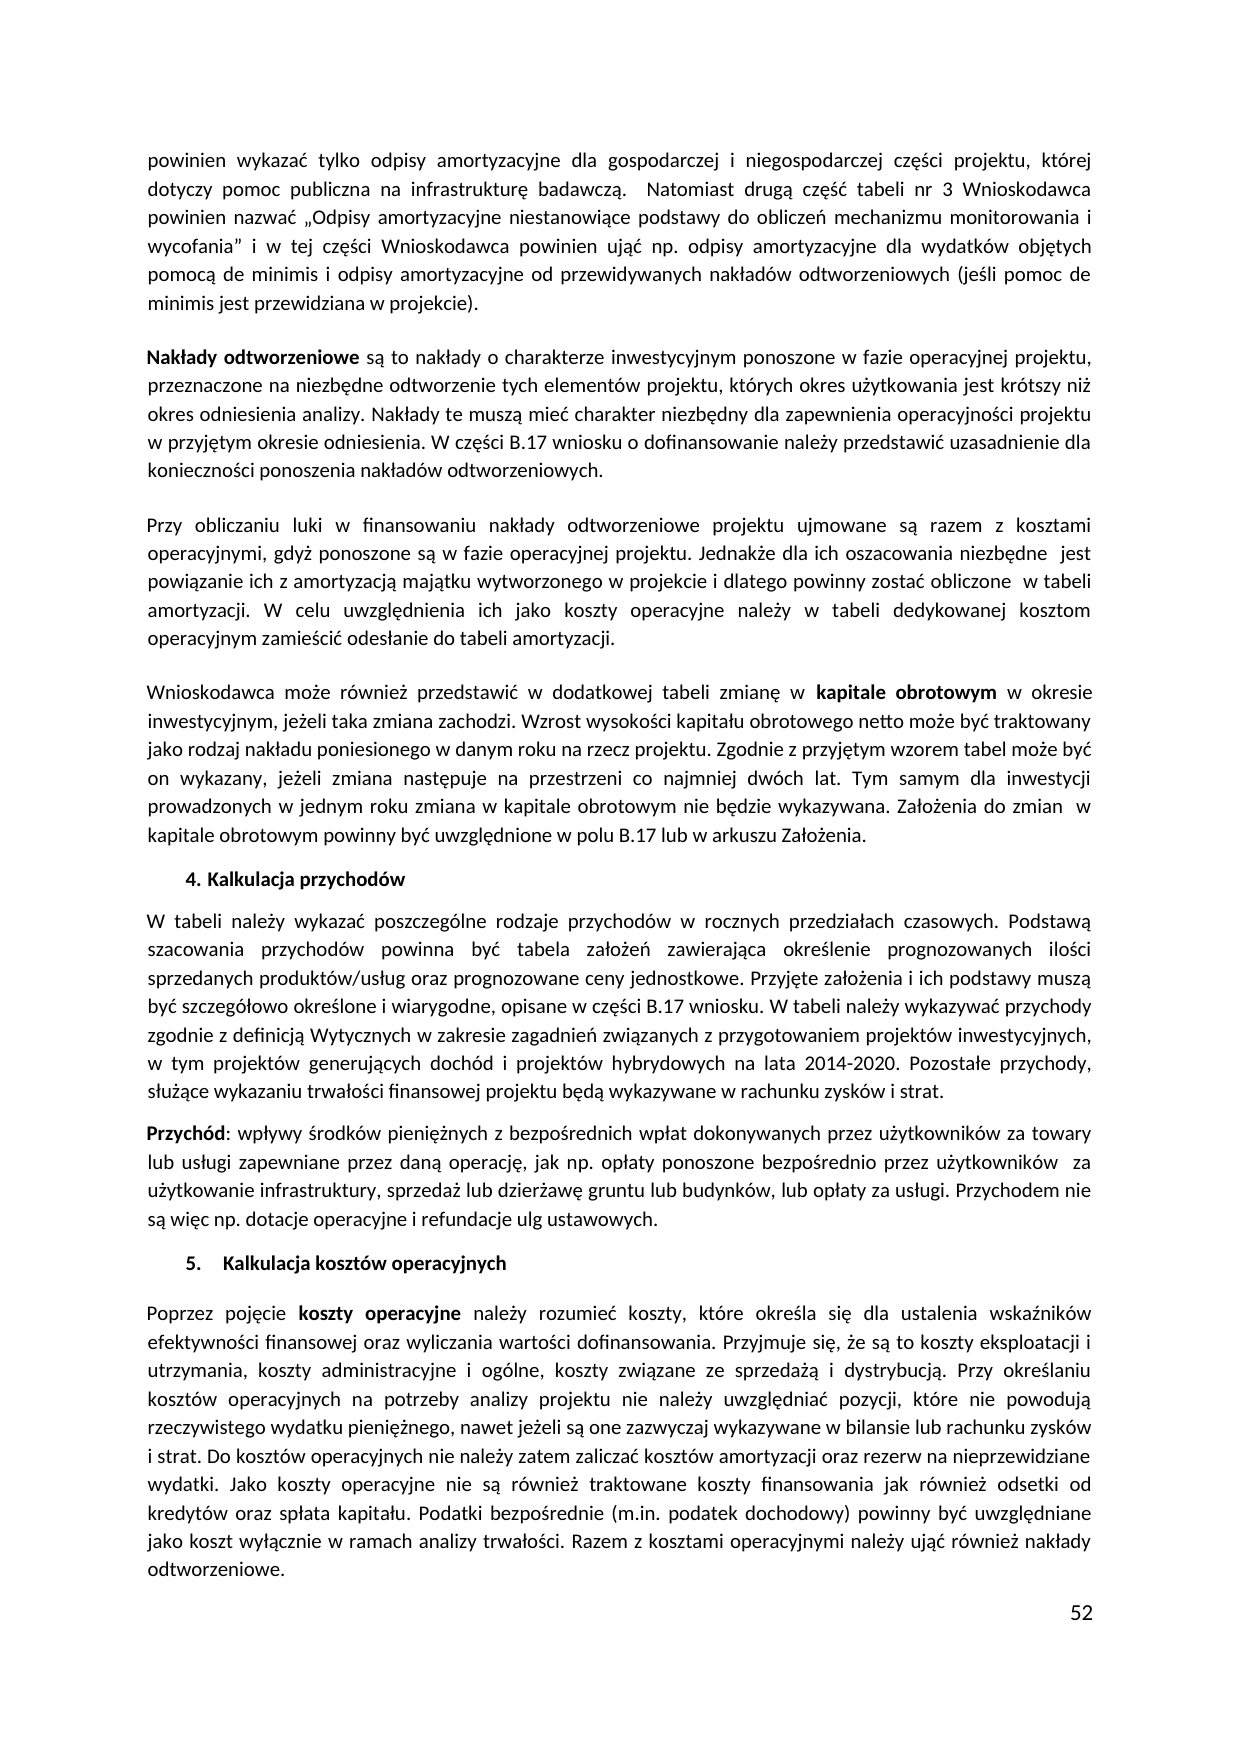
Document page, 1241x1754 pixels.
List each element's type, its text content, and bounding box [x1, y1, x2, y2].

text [146, 148, 1093, 315]
text W tabeli należy wykazać poszczególne rodzaje przychodów w rocznych przedziałach czasowych. Podstawą szacowania przychodów powinna być tabela założeń zawierająca określenie prognozowanych ilości sprzedanych produktów/usług oraz prognozowane ceny jednostkowe. Przyjęte założenia i ich podstawy muszą być szczegółowo określone i wiarygodne, opisane w części B.17 wniosku. W tabeli należy wykazywać przychody zgodnie z definicją Wytycznych w zakresie zagadnień związanych z przygotowaniem projektów inwestycyjnych, w tym projektów generujących dochód i projektów hybrydowych na lata 2014-2020. Pozostałe przychody, służące wykazaniu trwałości finansowej projektu będą wykazywane w rachunku zysków i strat. [146, 908, 1093, 1104]
text Poprzez pojęcie koszty operacyjne należy rozumieć koszty, które określa się dla ustalenia wskaźników efektywności finansowej oraz wyliczania wartości dofinansowania. Przyjmuje się, że są to koszty eksploatacji i utrzymania, koszty administracyjne i ogólne, koszty związane ze sprzedażą i dystrybucją. Przy określaniu kosztów operacyjnych na potrzeby analizy projektu nie należy uwzględniać pozycji, które nie powodują rzeczywistego wydatku pieniężnego, nawet jeżeli są one zazwyczaj wykazywane w bilansie lub rachunku zysków i strat. Do kosztów operacyjnych nie należy zatem zaliczać kosztów amortyzacji oraz rezerw na nieprzewidziane wydatki. Jako koszty operacyjne nie są również traktowane koszty finansowania jak również odsetki od kredytów oraz spłata kapitału. Podatki bezpośrednie (m.in. podatek dochodowy) powinny być uwzględniane jako koszt wyłącznie w ramach analizy trwałości. Razem z kosztami operacyjnymi należy ująć również nakłady odtworzeniowe. [146, 1301, 1093, 1582]
text Przy obliczaniu luki w finansowaniu nakłady odtworzeniowe projektu ujmowane są razem z kosztami operacyjnymi, gdyż ponoszone są w fazie operacyjnej projektu. Jednakże dla ich oszacowania niezbędne jest powiązanie ich z amortyzacją majątku wytworzonego w projekcie i dlatego powinny zostać obliczone w tabeli amortyzacji. W celu uwzględnienia ich jako koszty operacyjne należy w tabeli dedykowanej kosztom operacyjnym zamieścić odesłanie do tabeli amortyzacji. [146, 512, 1093, 651]
text 4. Kalkulacja przychodów [185, 867, 1093, 892]
text Nakłady odtworzeniowe są to nakłady o charakterze inwestycyjnym ponoszone w fazie operacyjnej projektu, przeznaczone na niezbędne odtworzenie tych elementów projektu, których okres użytkowania jest krótszy niż okres odniesienia analizy. Nakłady te muszą mieć charakter niezbędny dla zapewnienia operacyjności projektu w przyjętym okresie odniesienia. W części B.17 wniosku o dofinansowanie należy przedstawić uzasadnienie dla konieczności ponoszenia nakładów odtworzeniowych. [146, 344, 1093, 483]
text Wnioskodawca może również przedstawić w dodatkowej tabeli zmianę w kapitale obrotowym w okresie inwestycyjnym, jeżeli taka zmiana zachodzi. Wzrost wysokości kapitału obrotowego netto może być traktowany jako rodzaj nakładu poniesionego w danym roku na rzecz projektu. Zgodnie z przyjętym wzorem tabel może być on wykazany, jeżeli zmiana następuje na przestrzeni co najmniej dwóch lat. Tym samym dla inwestycji prowadzonych w jednym roku zmiana w kapitale obrotowym nie będzie wykazywana. Założenia do zmian w kapitale obrotowym powinny być uwzględnione w polu B.17 lub w arkuszu Założenia. [146, 679, 1093, 847]
text Przychód: wpływy środków pieniężnych z bezpośrednich wpłat dokonywanych przez użytkowników za towary lub usługi zapewniane przez daną operację, jak np. opłaty ponoszone bezpośrednio przez użytkowników za użytkowanie infrastruktury, sprzedaż lub dzierżawę gruntu lub budynków, lub opłaty za usługi. Przychodem nie są więc np. dotacje operacyjne i refundacje ulg ustawowych. [146, 1121, 1093, 1231]
list Kalkulacja kosztów operacyjnych [185, 1251, 1093, 1276]
